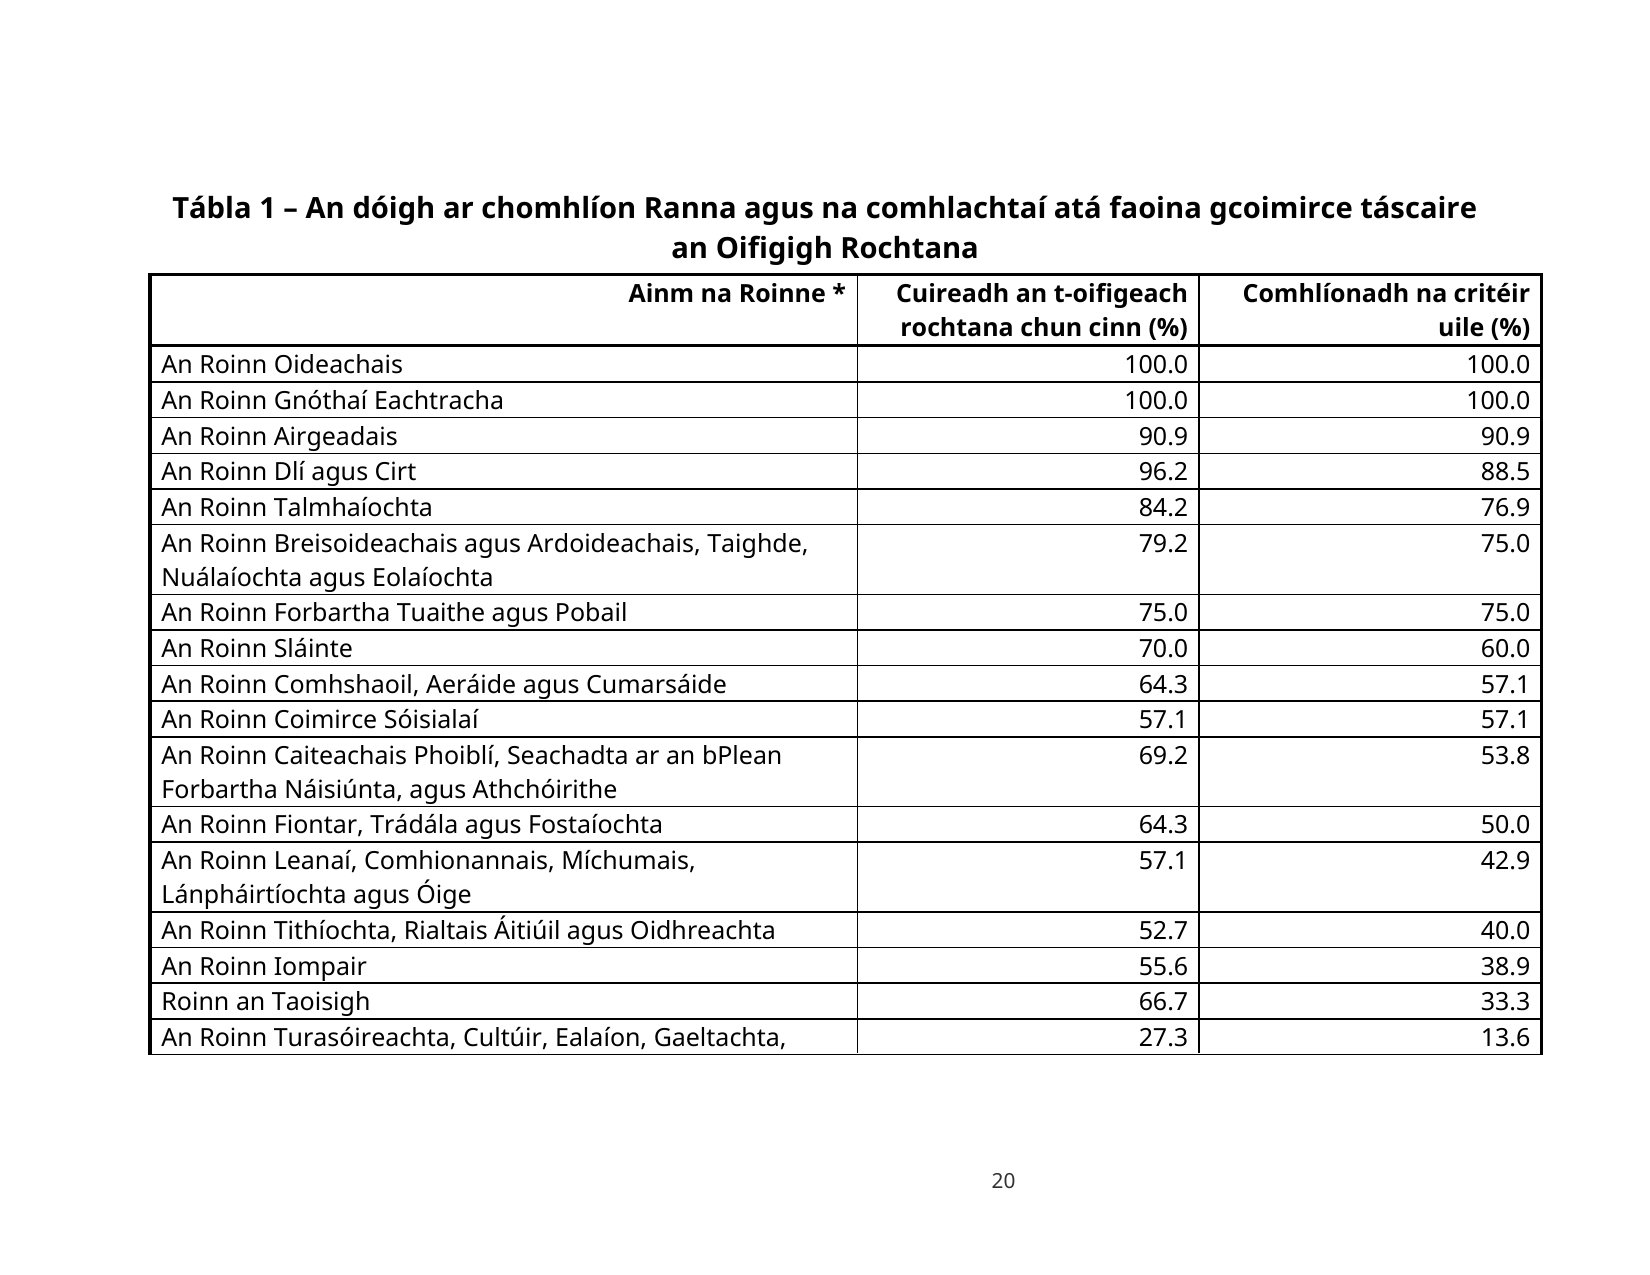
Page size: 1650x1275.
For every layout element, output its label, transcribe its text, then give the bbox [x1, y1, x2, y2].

table_cell 53.8 [1200, 738, 1540, 806]
table_cell 90.9 [858, 418, 1198, 452]
table_cell 75.0 [858, 595, 1198, 629]
table_cell 100.0 [1200, 383, 1540, 417]
table_cell 66.7 [858, 984, 1198, 1018]
table_cell An Roinn Gnóthaí Eachtracha [152, 383, 857, 417]
table_cell 90.9 [1200, 418, 1540, 452]
table_cell 88.5 [1200, 454, 1540, 488]
table_cell 13.6 [1200, 1020, 1540, 1053]
table_cell 57.1 [858, 702, 1198, 736]
table_cell 75.0 [1200, 525, 1540, 593]
table_cell 84.2 [858, 490, 1198, 524]
table_cell 60.0 [1200, 631, 1540, 665]
table_cell 75.0 [1200, 595, 1540, 629]
table_cell 52.7 [858, 913, 1198, 947]
table_cell An Roinn Iompair [152, 948, 857, 982]
table_cell 100.0 [858, 347, 1198, 381]
subtitle Tábla 1 – An dóigh ar chomhlíon Ranna agus na comhlachtaí atá faoina gcoimirce táscaire an Oifigigh Rochtana [150, 187, 1500, 267]
table_cell 70.0 [858, 631, 1198, 665]
table_cell 33.3 [1200, 984, 1540, 1018]
table_cell An Roinn Breisoideachais agus Ardoideachais, Taighde, Nuálaíochta agus Eolaíochta [152, 525, 857, 593]
table_cell 100.0 [858, 383, 1198, 417]
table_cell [152, 1020, 857, 1053]
table_cell An Roinn Airgeadais [152, 418, 857, 452]
table_cell 57.1 [1200, 666, 1540, 700]
table_cell 96.2 [858, 454, 1198, 488]
table_cell 42.9 [1200, 843, 1540, 911]
table_cell 100.0 [1200, 347, 1540, 381]
table_cell An Roinn Fiontar, Trádála agus Fostaíochta [152, 807, 857, 841]
table_cell An Roinn Forbartha Tuaithe agus Pobail [152, 595, 857, 629]
table_cell An Roinn Comhshaoil, Aeráide agus Cumarsáide [152, 666, 857, 700]
table_cell 40.0 [1200, 913, 1540, 947]
table_cell An Roinn Leanaí, Comhionannais, Míchumais, Lánpháirtíochta agus Óige [152, 843, 857, 911]
table_cell 76.9 [1200, 490, 1540, 524]
table_cell 64.3 [858, 666, 1198, 700]
table_cell 64.3 [858, 807, 1198, 841]
table_cell An Roinn Coimirce Sóisialaí [152, 702, 857, 736]
table_cell 69.2 [858, 738, 1198, 806]
table_cell 57.1 [858, 843, 1198, 911]
table_header Cuireadh an t-oifigeach rochtana chun cinn (%) [858, 276, 1198, 344]
table_cell An Roinn Caiteachais Phoiblí, Seachadta ar an bPlean Forbartha Náisiúnta, agus Athchóirithe [152, 738, 857, 806]
table_cell An Roinn Dlí agus Cirt [152, 454, 857, 488]
table_cell Roinn an Taoisigh [152, 984, 857, 1018]
table_cell 55.6 [858, 948, 1198, 982]
table_cell An Roinn Sláinte [152, 631, 857, 665]
table_header Ainm na Roinne * [152, 276, 857, 344]
table_cell An Roinn Talmhaíochta [152, 490, 857, 524]
table_cell 38.9 [1200, 948, 1540, 982]
table_cell 79.2 [858, 525, 1198, 593]
table_cell 50.0 [1200, 807, 1540, 841]
table_cell An Roinn Oideachais [152, 347, 857, 381]
table_header Comhlíonadh na critéir uile (%) [1200, 276, 1540, 344]
table_cell 27.3 [858, 1020, 1198, 1053]
table_cell An Roinn Tithíochta, Rialtais Áitiúil agus Oidhreachta [152, 913, 857, 947]
table_cell 57.1 [1200, 702, 1540, 736]
